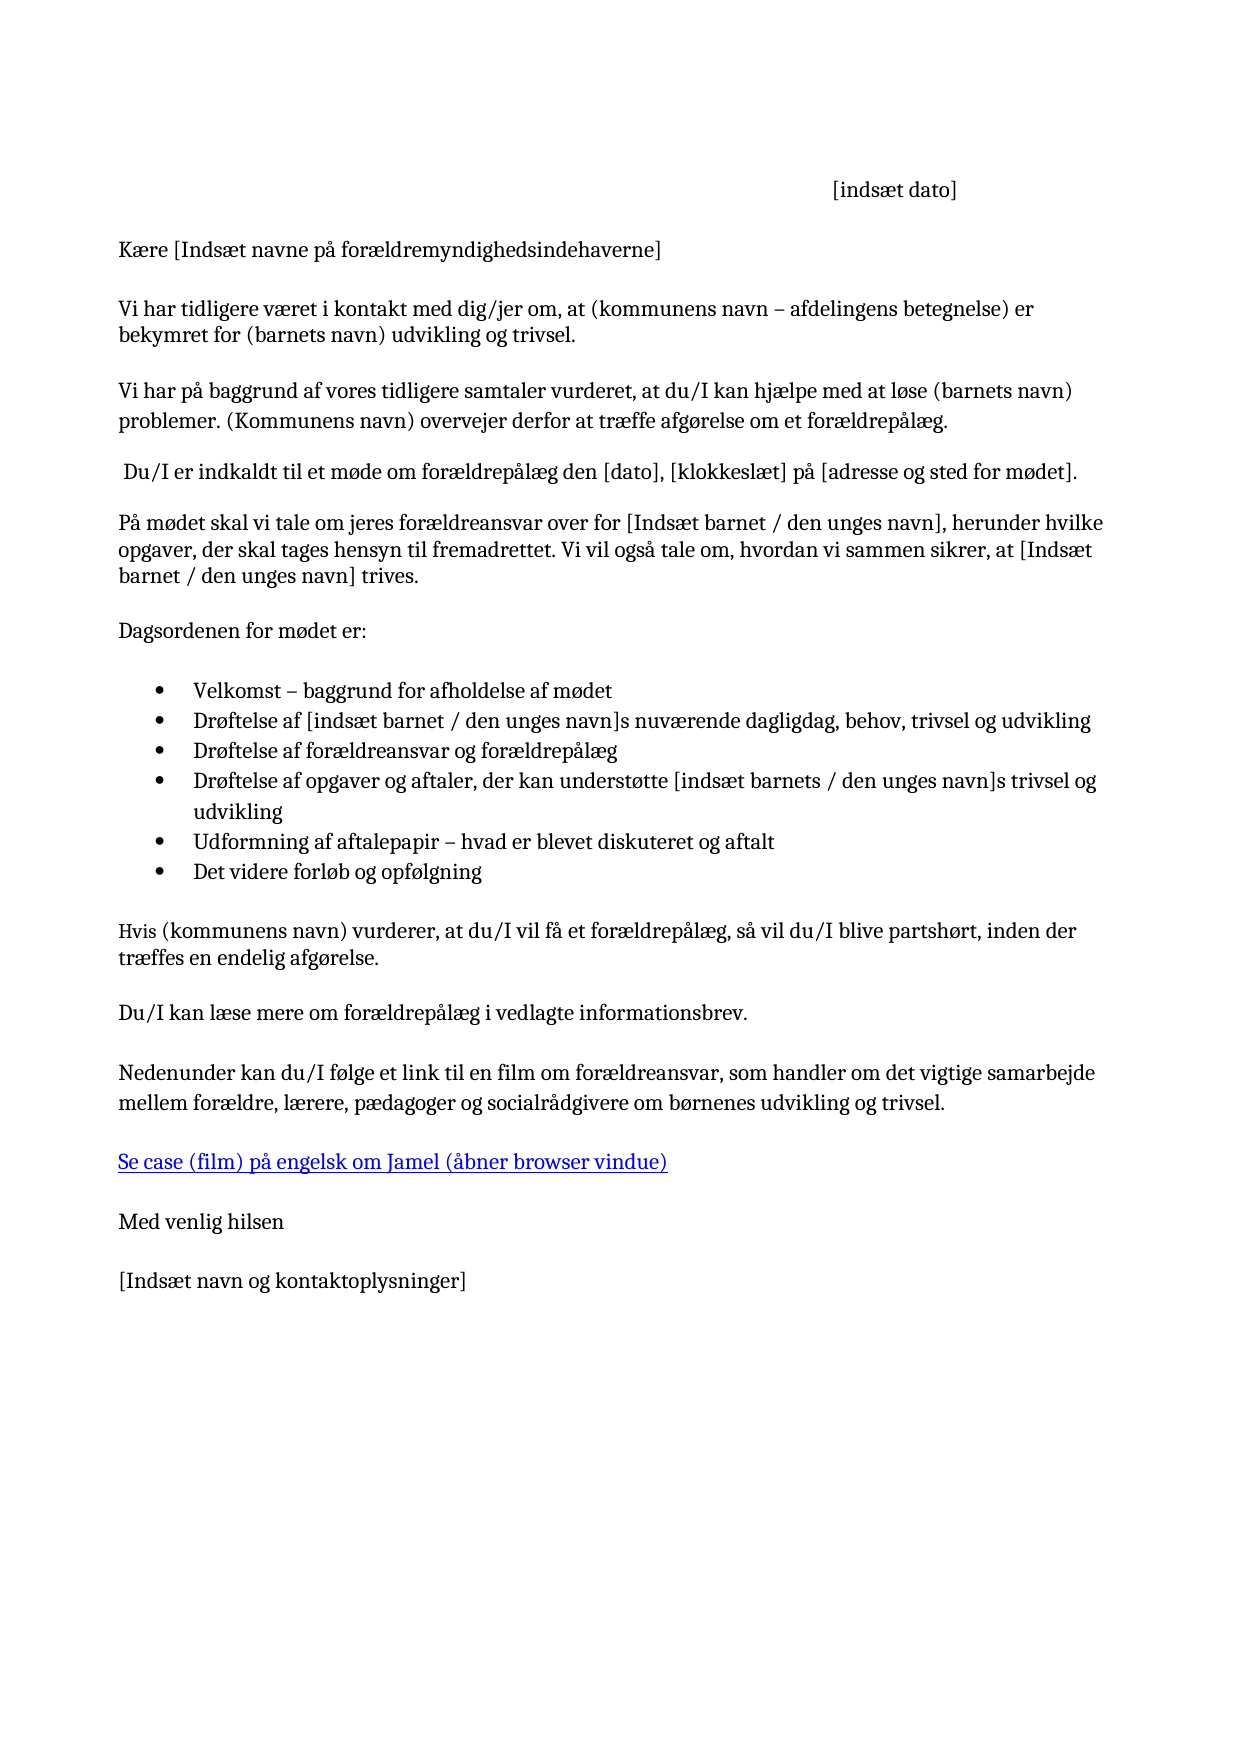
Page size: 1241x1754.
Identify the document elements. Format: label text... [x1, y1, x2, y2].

text Vi har på baggrund af vores tidligere samtaler vurderet, at du/I kan hjælpe med at løse (barnets navn) problemer. (Kommunens navn) overvejer derfor at træffe afgørelse om et forældrepålæg. [118, 378, 1122, 434]
text Med venlig hilsen [118, 1208, 1122, 1235]
text Dagsordenen for mødet er: [118, 618, 1122, 645]
text [Indsæt navn og kontaktoplysninger] [118, 1268, 1122, 1294]
list Drøftelse af [indsæt barnet / den unges navn]s nuværende dagligdag, behov, trivsel og udvikling [156, 708, 1122, 734]
list Drøftelse af opgaver og aftaler, der kan understøtte [indsæt barnets / den unges navn]s trivsel og udvikling [156, 768, 1122, 825]
text Kære [Indsæt navne på forældremyndighedsindehaverne] [118, 237, 1122, 263]
text Hvis (kommunens navn) vurderer, at du/I vil få et forældrepålæg, så vil du/I blive partshørt, inden der træffes en endelig afgørelse. [118, 918, 1122, 971]
text Du/I er indkaldt til et møde om forældrepålæg den [dato], [klokkeslæt] på [adresse og sted for mødet]. [118, 459, 1122, 485]
text På mødet skal vi tale om jeres forældreansvar over for [Indsæt barnet / den unges navn], herunder hvilke opgaver, der skal tages hensyn til fremadrettet. Vi vil også tale om, hvordan vi sammen sikrer, at [Indsæt barnet / den unges navn] trives. [118, 510, 1122, 589]
text Vi har tidligere været i kontakt med dig/jer om, at (kommunens navn – afdelingens betegnelse) er bekymret for (barnets navn) udvikling og trivsel. [118, 296, 1122, 349]
text Du/I kan læse mere om forældrepålæg i vedlagte informationsbrev. [118, 1000, 1122, 1027]
text Nedenunder kan du/I følge et link til en film om forældreansvar, som handler om det vigtige samarbejde mellem forældre, lærere, pædagoger og socialrådgivere om børnenes udvikling og trivsel. [118, 1059, 1122, 1116]
list Det videre forløb og opfølgning [156, 859, 1122, 885]
list Velkomst – baggrund for afholdelse af mødet [156, 678, 1122, 704]
text Se case (film) på engelsk om Jamel (åbner browser vindue) [118, 1149, 1122, 1176]
list Drøftelse af forældreansvar og forældrepålæg [156, 738, 1122, 764]
text [indsæt dato] [118, 177, 1122, 203]
list Udformning af aftalepapir – hvad er blevet diskuteret og aftalt [156, 829, 1122, 855]
